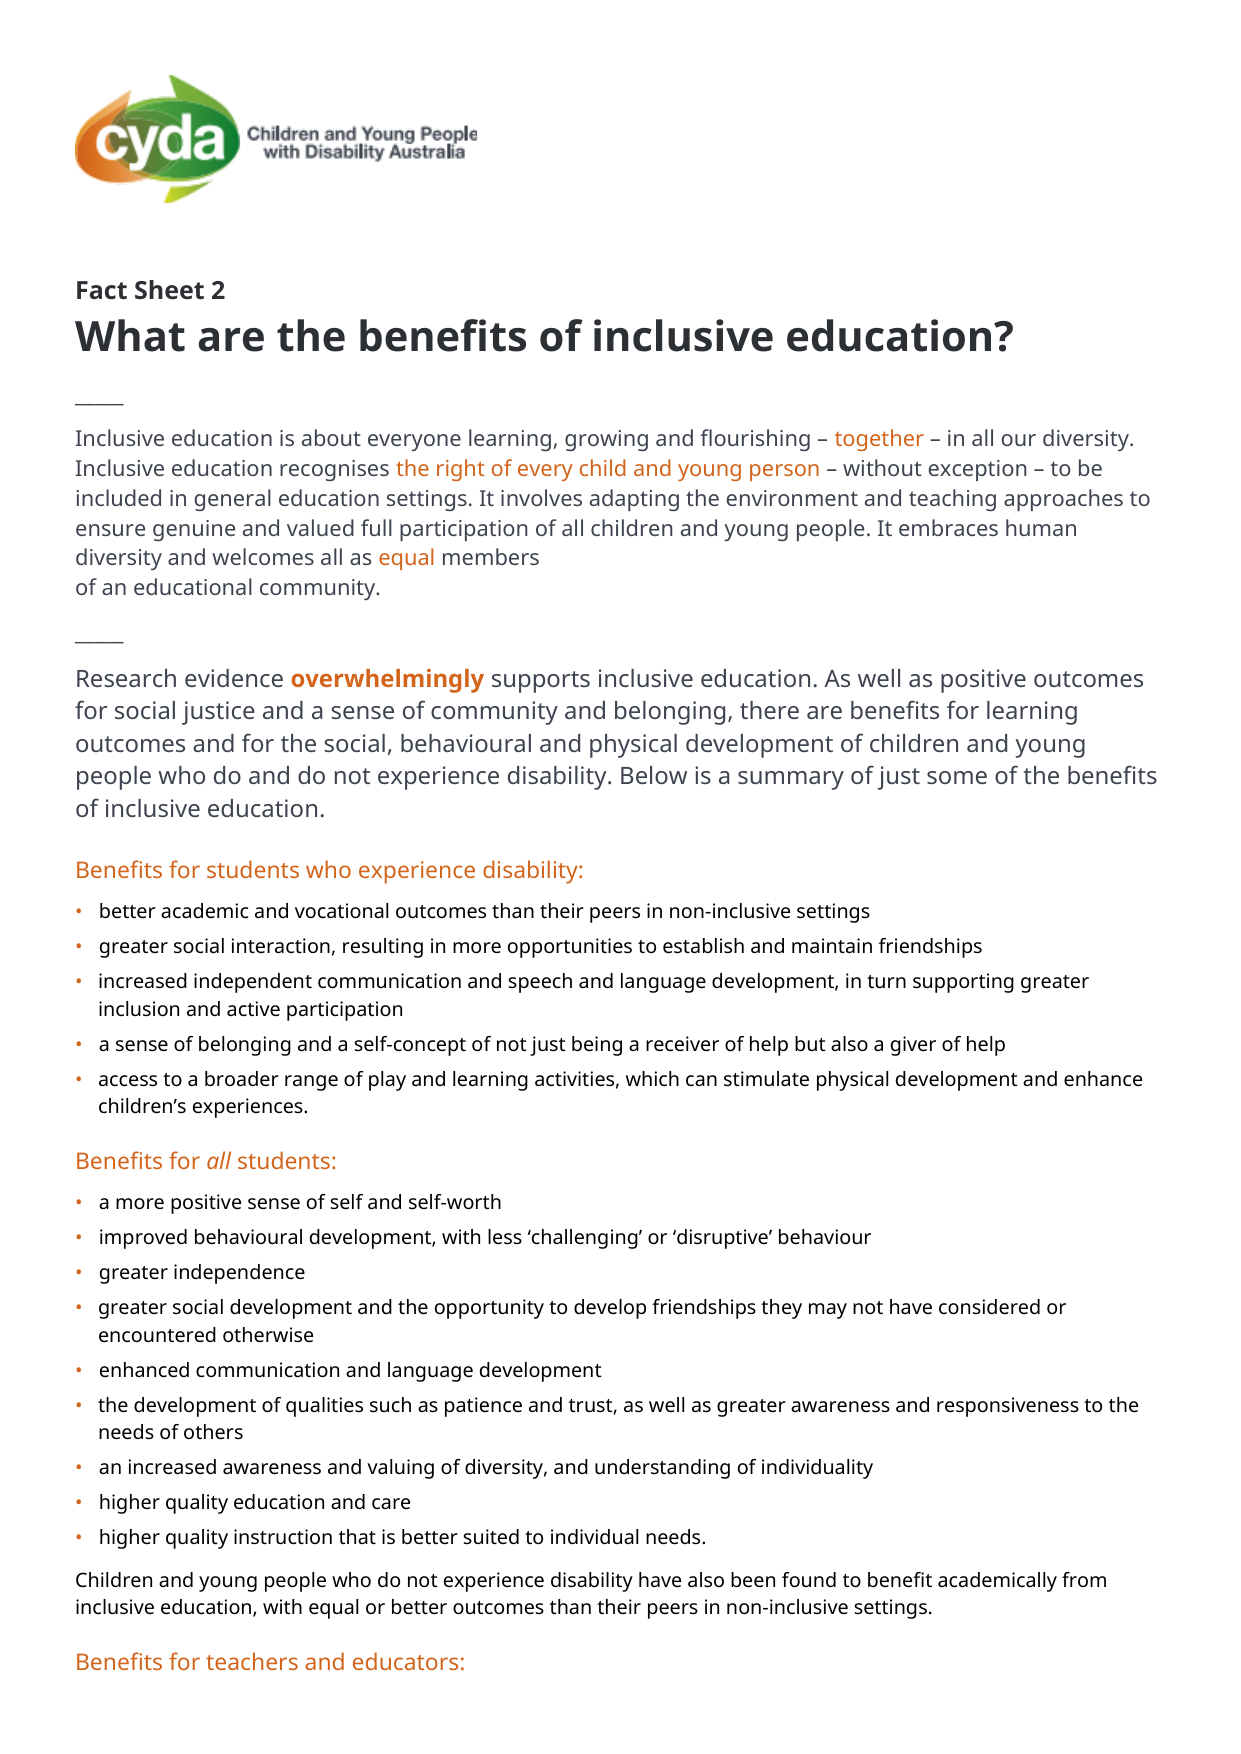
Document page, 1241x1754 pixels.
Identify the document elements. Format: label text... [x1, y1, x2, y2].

text Benefits for students who experience disability: [75, 854, 1165, 885]
text • a sense of belonging and a self-concept of not just being a receiver of help but also a giver of help [75, 1029, 1165, 1057]
text • greater independence [75, 1258, 1165, 1285]
text Research evidence overwhelmingly supports inclusive education. As well as positive outcomes for social justice and a sense of community and belonging, there are benefits for learning outcomes and for the social, behavioural and physical development of children and young people who do and do not experience disability. Below is a summary of just some of the benefits of inclusive education. [75, 661, 1165, 824]
text • higher quality instruction that is better suited to individual needs. [75, 1523, 1165, 1551]
text Inclusive education is about everyone learning, growing and flourishing – together – in all our diversity. Inclusive education recognises the right of every child and young person – without exception – to be included in general education settings. It involves adapting the environment and teaching approaches to ensure genuine and valued full participation of all children and young people. It embraces human diversity and welcomes all as equal members of an educational community. [75, 423, 1165, 602]
text • a more positive sense of self and self-worth [75, 1188, 1165, 1215]
text • higher quality education and care [75, 1488, 1165, 1516]
text • enhanced communication and language development [75, 1355, 1165, 1383]
text Benefits for all students: [75, 1145, 1165, 1176]
text • the development of qualities such as patience and trust, as well as greater awareness and responsiveness to the needs of others [75, 1390, 1165, 1446]
text • greater social interaction, resulting in more opportunities to establish and maintain friendships [75, 932, 1165, 959]
text Fact Sheet 2 [75, 273, 1165, 307]
text _____ [75, 617, 1165, 647]
text • improved behavioural development, with less ‘challenging’ or ‘disruptive’ behaviour [75, 1223, 1165, 1250]
text • an increased awareness and valuing of diversity, and understanding of individuality [75, 1453, 1165, 1481]
text Benefits for teachers and educators: [75, 1646, 1165, 1677]
text • increased independent communication and speech and language development, in turn supporting greater inclusion and active participation [75, 967, 1165, 1022]
text _____ [75, 379, 1165, 408]
text • access to a broader range of play and learning activities, which can stimulate physical development and enhance children’s experiences. [75, 1064, 1165, 1120]
text • better academic and vocational outcomes than their peers in non-inclusive settings [75, 897, 1165, 924]
text What are the benefits of inclusive education? [75, 307, 1165, 364]
text Children and young people who do not experience disability have also been found to benefit academically from inclusive education, with equal or better outcomes than their peers in non-inclusive settings. [75, 1565, 1165, 1621]
text • greater social development and the opportunity to develop friendships they may not have considered or encountered otherwise [75, 1293, 1165, 1348]
